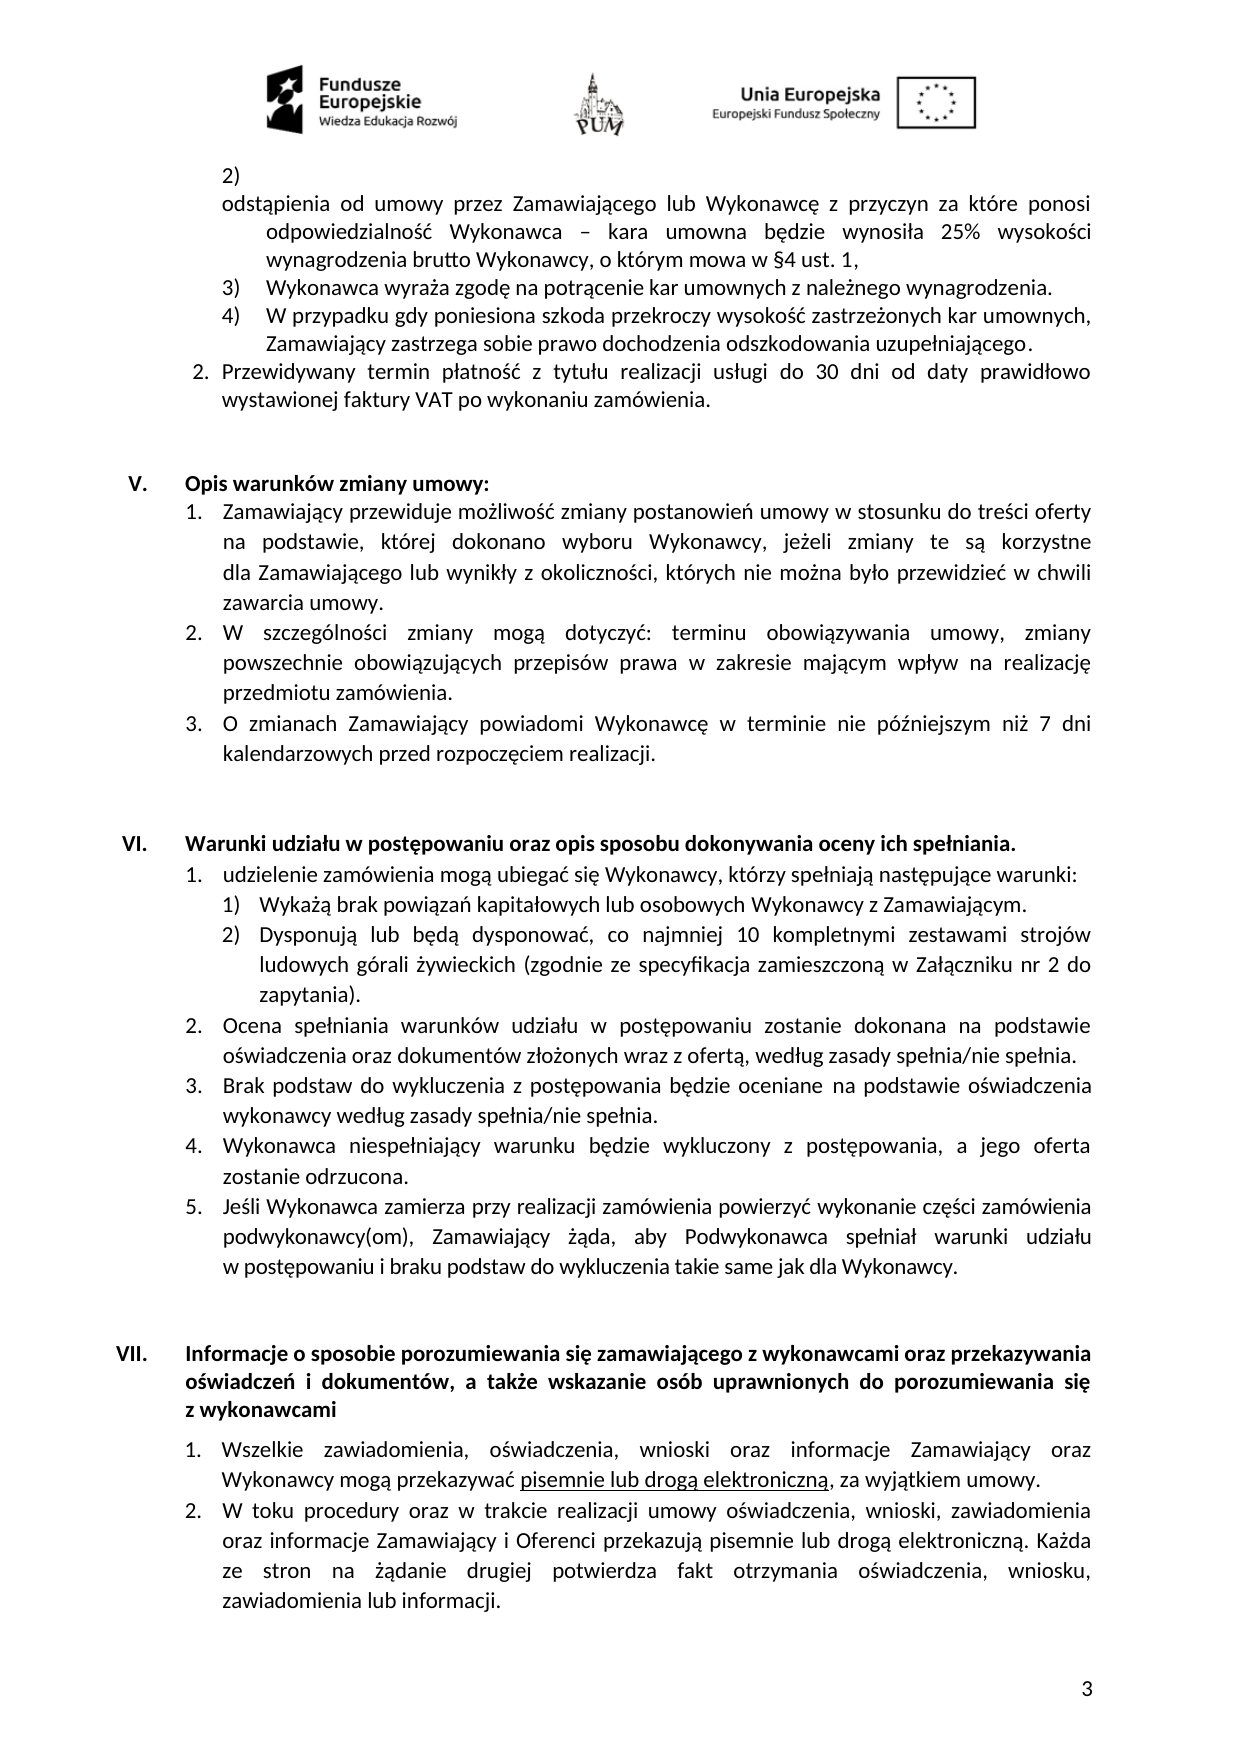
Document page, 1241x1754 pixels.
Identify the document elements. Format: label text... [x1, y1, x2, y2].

list W toku procedury oraz w trakcie realizacji umowy oświadczenia, wnioski, zawiadomienia oraz informacje Zamawiający i Oferenci przekazują pisemnie lub drogą elektroniczną. Każda ze stron na żądanie drugiej potwierdza fakt otrzymania oświadczenia, wniosku, zawiadomienia lub informacji. [184, 1496, 1092, 1614]
list Wszelkie zawiadomienia, oświadczenia, wnioski oraz informacje Zamawiający oraz Wykonawcy mogą przekazywać pisemnie lub drogą elektroniczną, za wyjątkiem umowy. [184, 1435, 1092, 1493]
list odstąpienia od umowy przez Zamawiającego lub Wykonawcę z przyczyn za które ponosi odpowiedzialność Wykonawca – kara umowna będzie wynosiła 25% wysokości wynagrodzenia brutto Wykonawcy, o którym mowa w §4 ust. 1, [222, 161, 1092, 273]
list W szczególności zmiany mogą dotyczyć: terminu obowiązywania umowy, zmiany powszechnie obowiązujących przepisów prawa w zakresie mającym wpływ na realizację przedmiotu zamówienia. [185, 618, 1092, 707]
list Brak podstaw do wykluczenia z postępowania będzie oceniane na podstawie oświadczenia wykonawcy według zasady spełnia/nie spełnia. [185, 1071, 1092, 1129]
list udzielenie zamówienia mogą ubiegać się Wykonawcy, którzy spełniają następujące warunki: [185, 860, 1092, 888]
list Wykonawca niespełniający warunku będzie wykluczony z postępowania, a jego oferta zostanie odrzucona. [185, 1132, 1092, 1190]
list Ocena spełniania warunków udziału w postępowaniu zostanie dokonana na podstawie oświadczenia oraz dokumentów złożonych wraz z ofertą, według zasady spełnia/nie spełnia. [185, 1011, 1092, 1069]
list Jeśli Wykonawca zamierza przy realizacji zamówienia powierzyć wykonanie części zamówienia podwykonawcy(om), Zamawiający żąda, aby Podwykonawca spełniał warunki udziału w postępowaniu i braku podstaw do wykluczenia takie same jak dla Wykonawcy. [185, 1192, 1092, 1281]
list W przypadku gdy poniesiona szkoda przekroczy wysokość zastrzeżonych kar umownych, Zamawiający zastrzega sobie prawo dochodzenia odszkodowania uzupełniającego. [222, 301, 1092, 357]
picture [244, 24, 1016, 187]
list Wykażą brak powiązań kapitałowych lub osobowych Wykonawcy z Zamawiającym. [222, 890, 1092, 918]
list Dysponują lub będą dysponować, co najmniej 10 kompletnymi zestawami strojów ludowych górali żywieckich (zgodnie ze specyfikacja zamieszczoną w Załączniku nr 2 do zapytania). [222, 920, 1092, 1009]
list O zmianach Zamawiający powiadomi Wykonawcę w terminie nie późniejszym niż 7 dni kalendarzowych przed rozpoczęciem realizacji. [185, 709, 1092, 767]
list Opis warunków zmiany umowy: [148, 469, 1092, 497]
list Wykonawca wyraża zgodę na potrącenie kar umownych z należnego wynagrodzenia. [222, 273, 1092, 301]
list Zamawiający przewiduje możliwość zmiany postanowień umowy w stosunku do treści oferty na podstawie, której dokonano wyboru Wykonawcy, jeżeli zmiany te są korzystne dla Zamawiającego lub wynikły z okoliczności, których nie można było przewidzieć w chwili zawarcia umowy. [185, 497, 1092, 616]
list Warunki udziału w postępowaniu oraz opis sposobu dokonywania oceny ich spełniania. [148, 829, 1092, 858]
list Informacje o sposobie porozumiewania się zamawiającego z wykonawcami oraz przekazywania oświadczeń i dokumentów, a także wskazanie osób uprawnionych do porozumiewania się z wykonawcami [148, 1339, 1092, 1423]
list Przewidywany termin płatność z tytułu realizacji usługi do 30 dni od daty prawidłowo wystawionej faktury VAT po wykonaniu zamówienia. [192, 357, 1092, 413]
